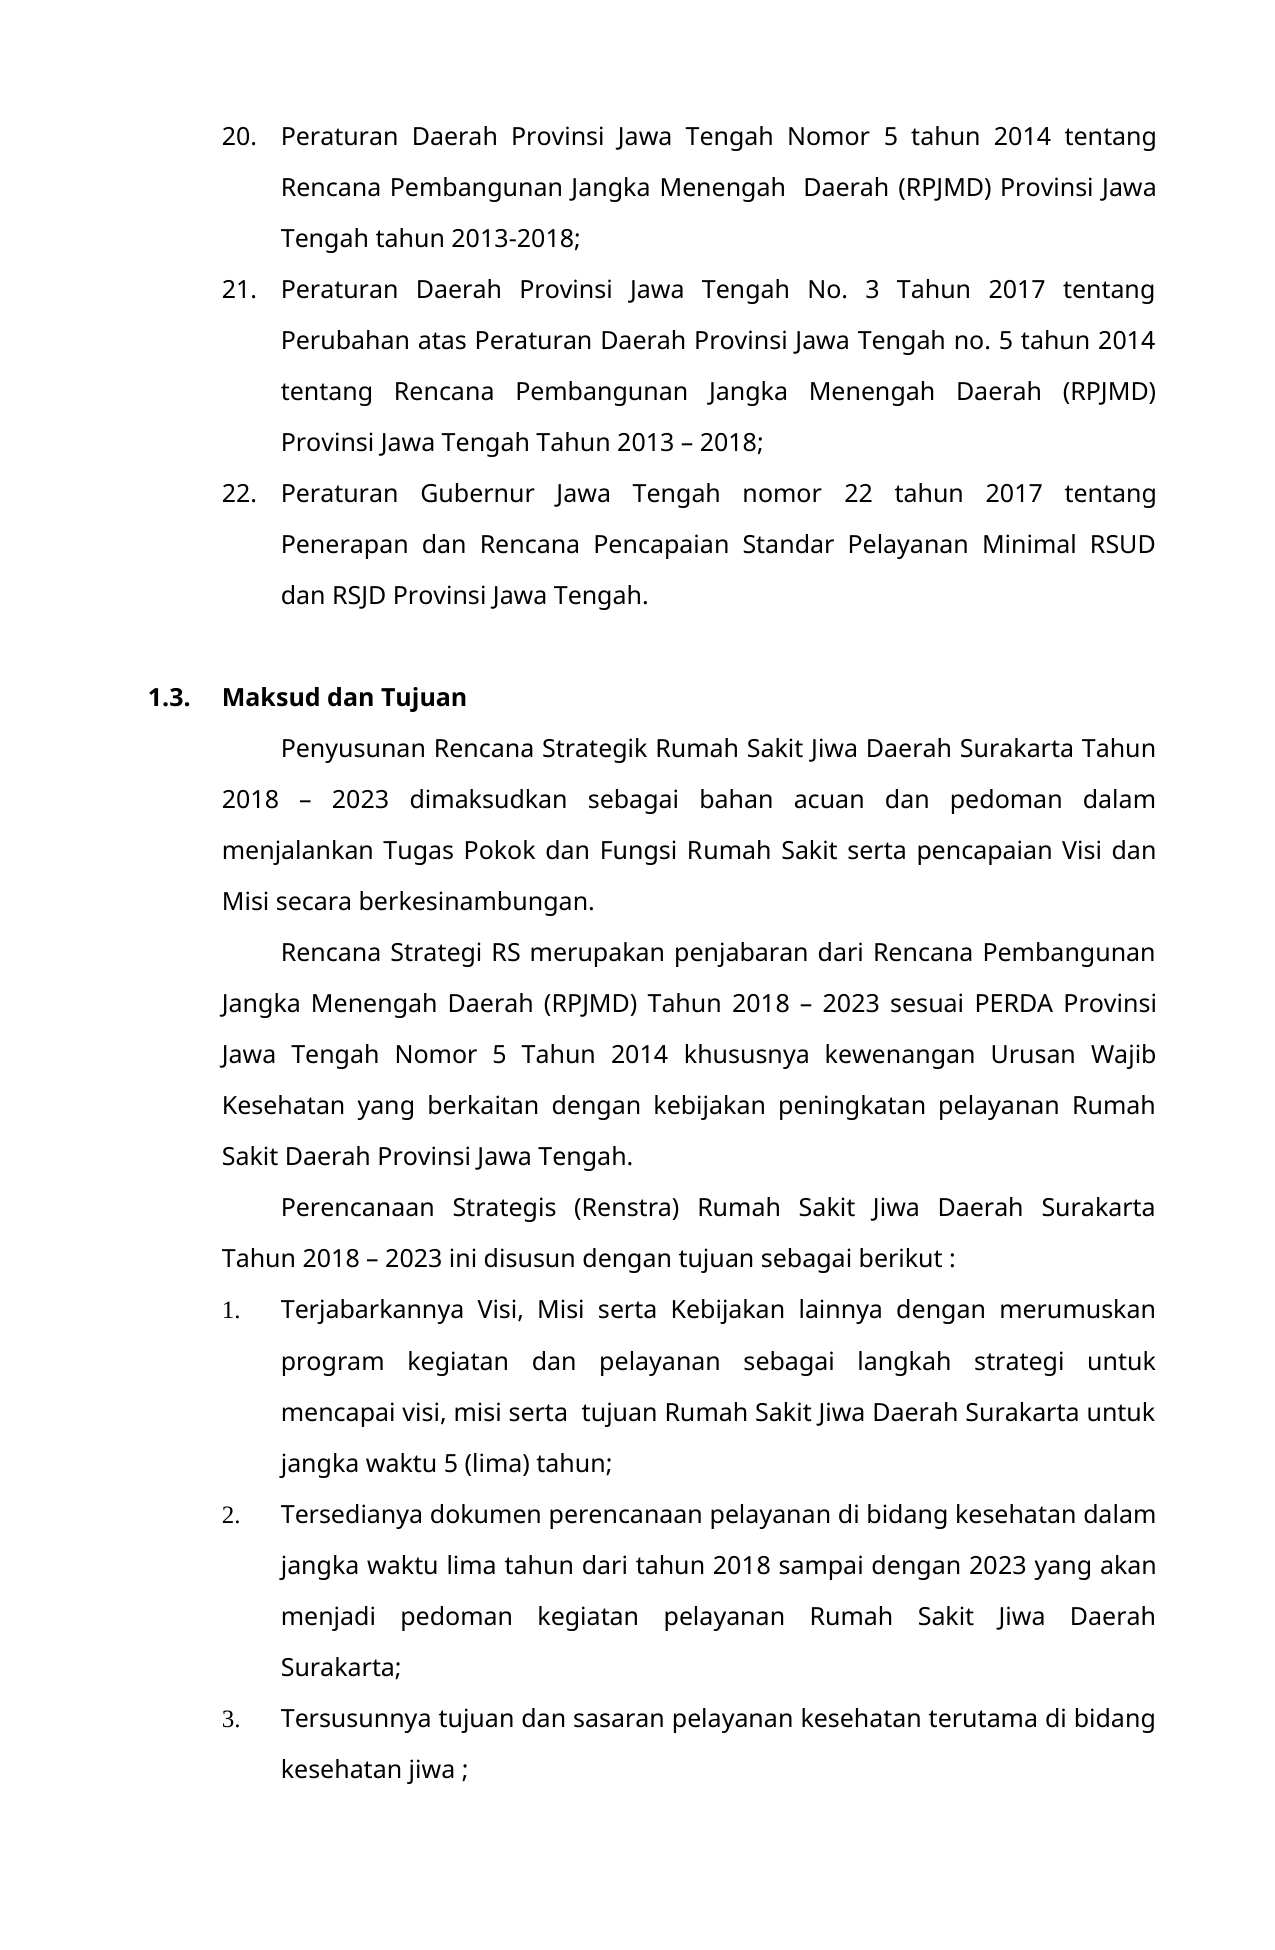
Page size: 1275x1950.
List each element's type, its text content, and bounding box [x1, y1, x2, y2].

list Rencana Strategi RS merupakan penjabaran dari Rencana Pembangunan Jangka Menengah Daerah (RPJMD) Tahun 2018 – 2023 sesuai PERDA Provinsi Jawa Tengah Nomor 5 Tahun 2014 khususnya kewenangan Urusan Wajib Kesehatan yang berkaitan dengan kebijakan peningkatan pelayanan Rumah Sakit Daerah Provinsi Jawa Tengah. [222, 935, 1157, 1173]
subtitle 1.3. Maksud dan Tujuan [148, 679, 1157, 714]
list Tersusunnya tujuan dan sasaran pelayanan kesehatan terutama di bidang kesehatan jiwa ; [222, 1700, 1157, 1786]
list Peraturan Daerah Provinsi Jawa Tengah No. 3 Tahun 2017 tentang Perubahan atas Peraturan Daerah Provinsi Jawa Tengah no. 5 tahun 2014 tentang Rencana Pembangunan Jangka Menengah Daerah (RPJMD) Provinsi Jawa Tengah Tahun 2013 – 2018; [222, 271, 1157, 458]
list Penyusunan Rencana Strategik Rumah Sakit Jiwa Daerah Surakarta Tahun 2018 – 2023 dimaksudkan sebagai bahan acuan dan pedoman dalam menjalankan Tugas Pokok dan Fungsi Rumah Sakit serta pencapaian Visi dan Misi secara berkesinambungan. [222, 731, 1157, 918]
list Perencanaan Strategis (Renstra) Rumah Sakit Jiwa Daerah Surakarta Tahun 2018 – 2023 ini disusun dengan tujuan sebagai berikut : [222, 1190, 1157, 1275]
list Tersedianya dokumen perencanaan pelayanan di bidang kesehatan dalam jangka waktu lima tahun dari tahun 2018 sampai dengan 2023 yang akan menjadi pedoman kegiatan pelayanan Rumah Sakit Jiwa Daerah Surakarta; [222, 1496, 1157, 1683]
list Terjabarkannya Visi, Misi serta Kebijakan lainnya dengan merumuskan program kegiatan dan pelayanan sebagai langkah strategi untuk mencapai visi, misi serta tujuan Rumah Sakit Jiwa Daerah Surakarta untuk jangka waktu 5 (lima) tahun; [222, 1292, 1157, 1479]
list Peraturan Daerah Provinsi Jawa Tengah Nomor 5 tahun 2014 tentang Rencana Pembangunan Jangka Menengah Daerah (RPJMD) Provinsi Jawa Tengah tahun 2013-2018; [222, 118, 1157, 254]
list Peraturan Gubernur Jawa Tengah nomor 22 tahun 2017 tentang Penerapan dan Rencana Pencapaian Standar Pelayanan Minimal RSUD dan RSJD Provinsi Jawa Tengah. [222, 475, 1157, 612]
